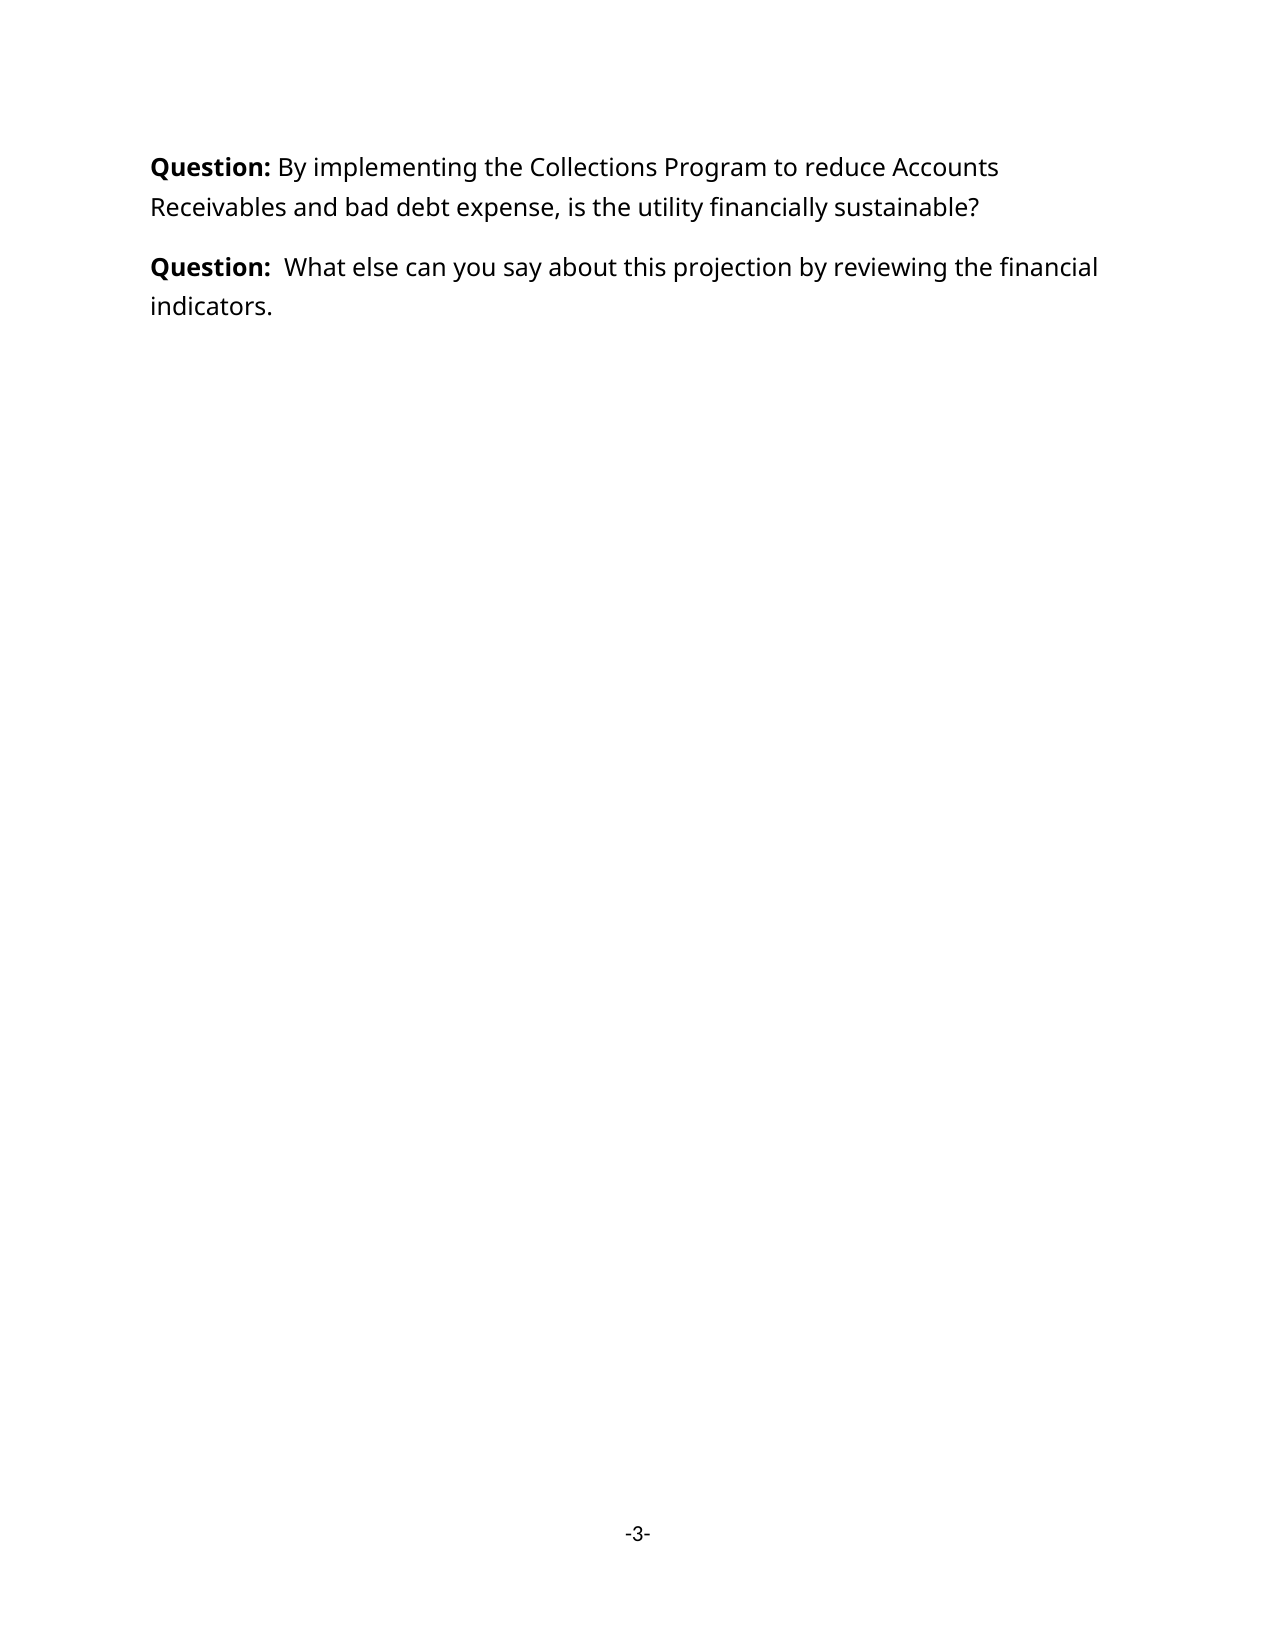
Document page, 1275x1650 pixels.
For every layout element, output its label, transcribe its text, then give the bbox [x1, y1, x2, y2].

text Question: What else can you say about this projection by reviewing the financial indicators. [150, 249, 1125, 322]
text Question: By implementing the Collections Program to reduce Accounts Receivables and bad debt expense, is the utility financially sustainable? [150, 150, 1125, 223]
